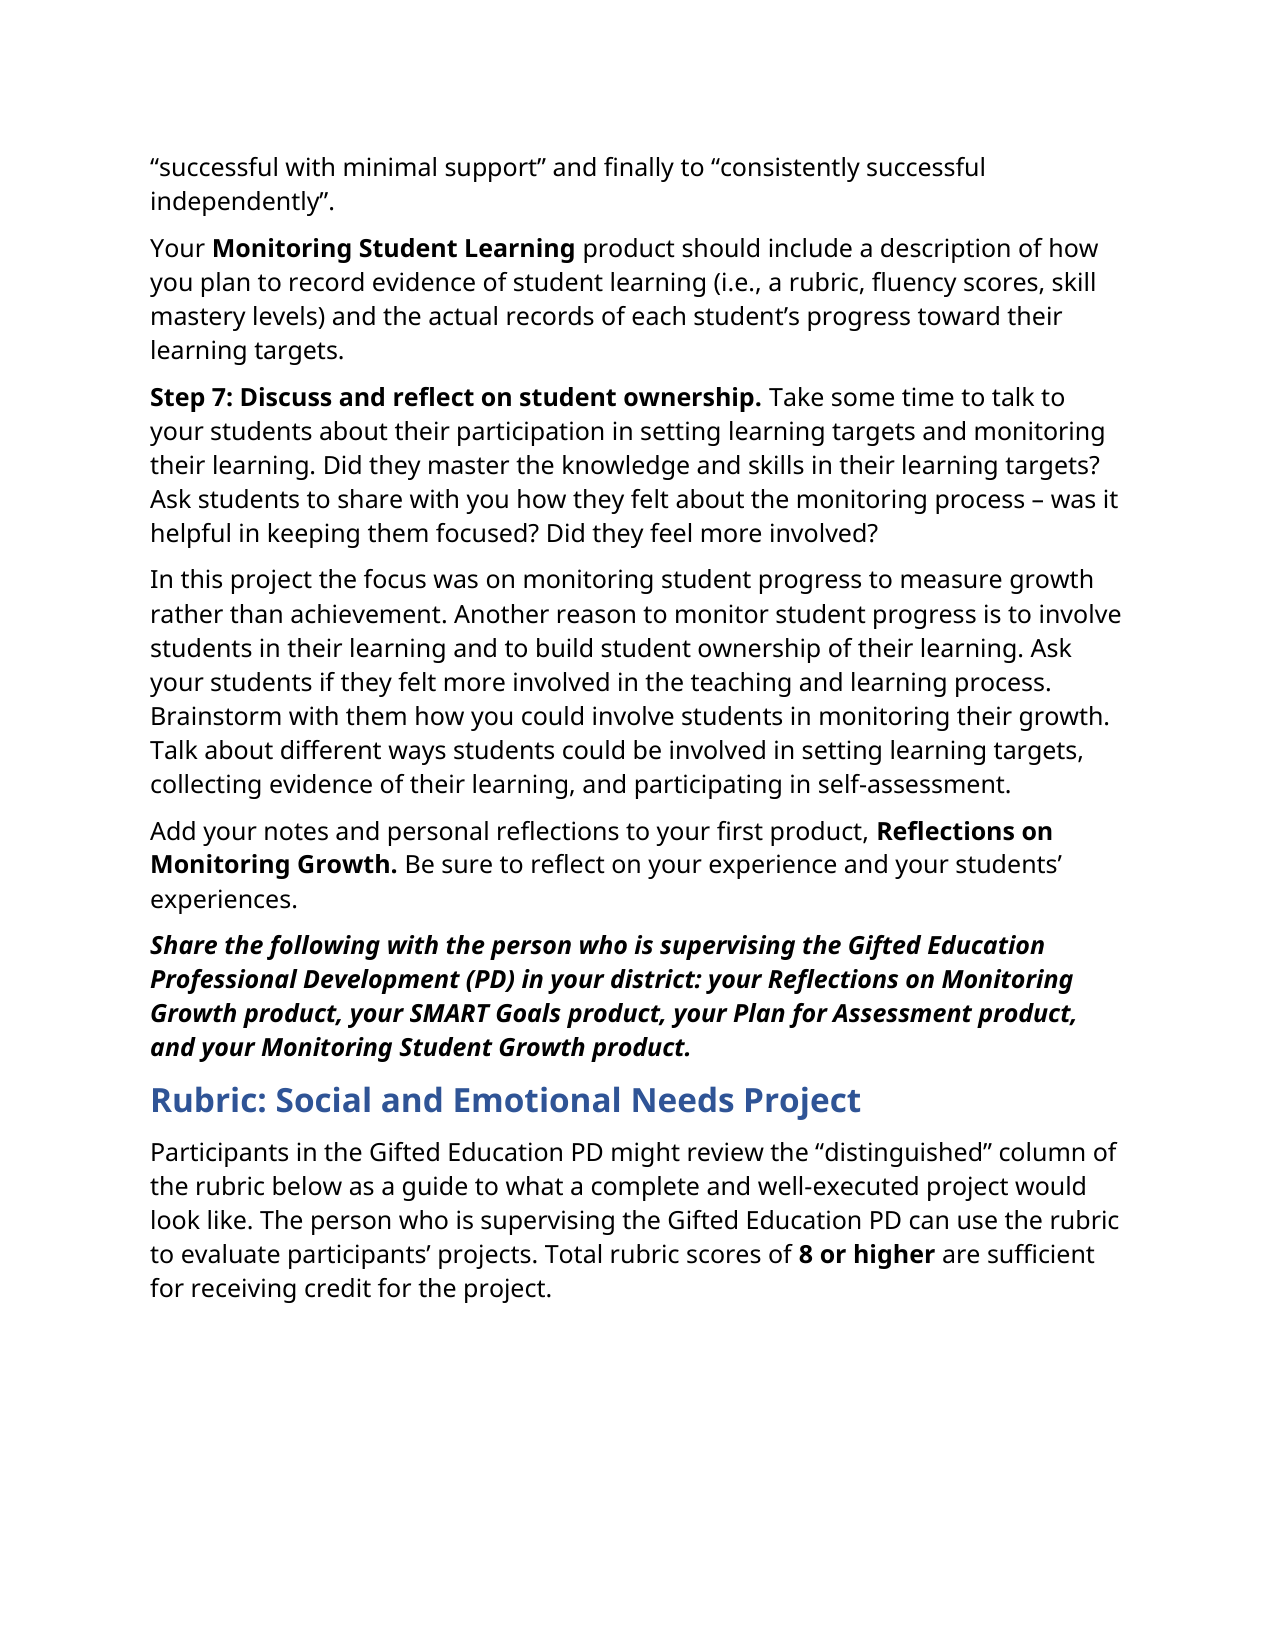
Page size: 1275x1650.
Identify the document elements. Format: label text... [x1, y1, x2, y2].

text Share the following with the person who is supervising the Gifted Education Professional Development (PD) in your district: your Reflections on Monitoring Growth product, your SMART Goals product, your Plan for Assessment product, and your Monitoring Student Growth product. [150, 928, 1125, 1064]
text In this project the focus was on monitoring student progress to measure growth rather than achievement. Another reason to monitor student progress is to involve students in their learning and to build student ownership of their learning. Ask your students if they felt more involved in the teaching and learning process. Brainstorm with them how you could involve students in monitoring their growth. Talk about different ways students could be involved in setting learning targets, collecting evidence of their learning, and participating in self-assessment. [150, 562, 1125, 801]
text Your Monitoring Student Learning product should include a description of how you plan to record evidence of student learning (i.e., a rubric, fluency scores, skill mastery levels) and the actual records of each student’s progress toward their learning targets. [150, 231, 1125, 367]
subtitle Rubric: Social and Emotional Needs Project [150, 1077, 1125, 1122]
text Participants in the Gifted Education PD might review the “distinguished” column of the rubric below as a guide to what a complete and well-executed project would look like. The person who is supervising the Gifted Education PD can use the rubric to evaluate participants’ projects. Total rubric scores of 8 or higher are sufficient for receiving credit for the project. [150, 1134, 1125, 1305]
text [150, 150, 1125, 218]
text Step 7: Discuss and reflect on student ownership. Take some time to talk to your students about their participation in setting learning targets and monitoring their learning. Did they master the knowledge and skills in their learning targets? Ask students to share with you how they felt about the monitoring process – was it helpful in keeping them focused? Did they feel more involved? [150, 379, 1125, 550]
text Add your notes and personal reflections to your first product, Reflections on Monitoring Growth. Be sure to reflect on your experience and your students’ experiences. [150, 813, 1125, 915]
